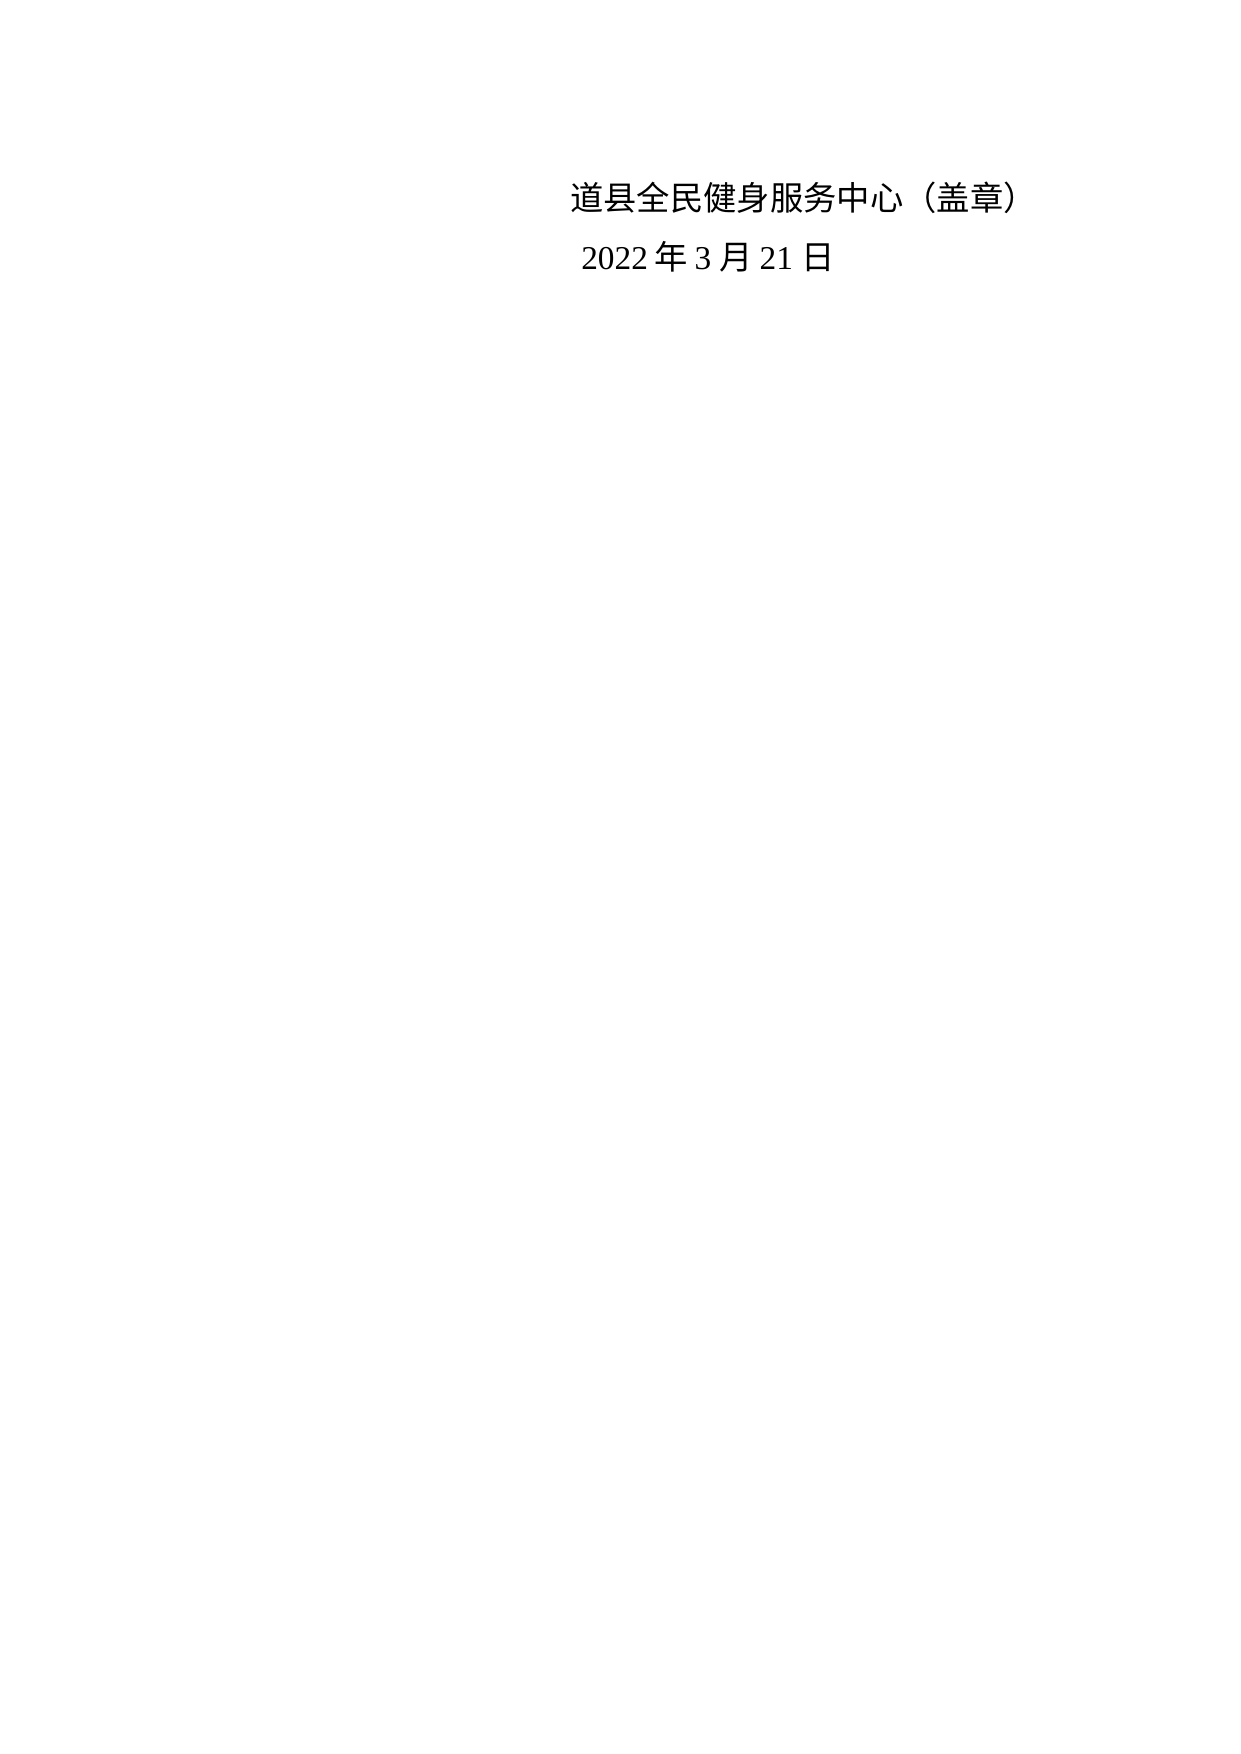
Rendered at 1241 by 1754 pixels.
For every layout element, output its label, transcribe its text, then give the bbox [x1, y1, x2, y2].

text 道县全民健身服务中心（盖章） [187, 162, 1036, 220]
text 2022年3 月21 日 [187, 220, 1053, 279]
